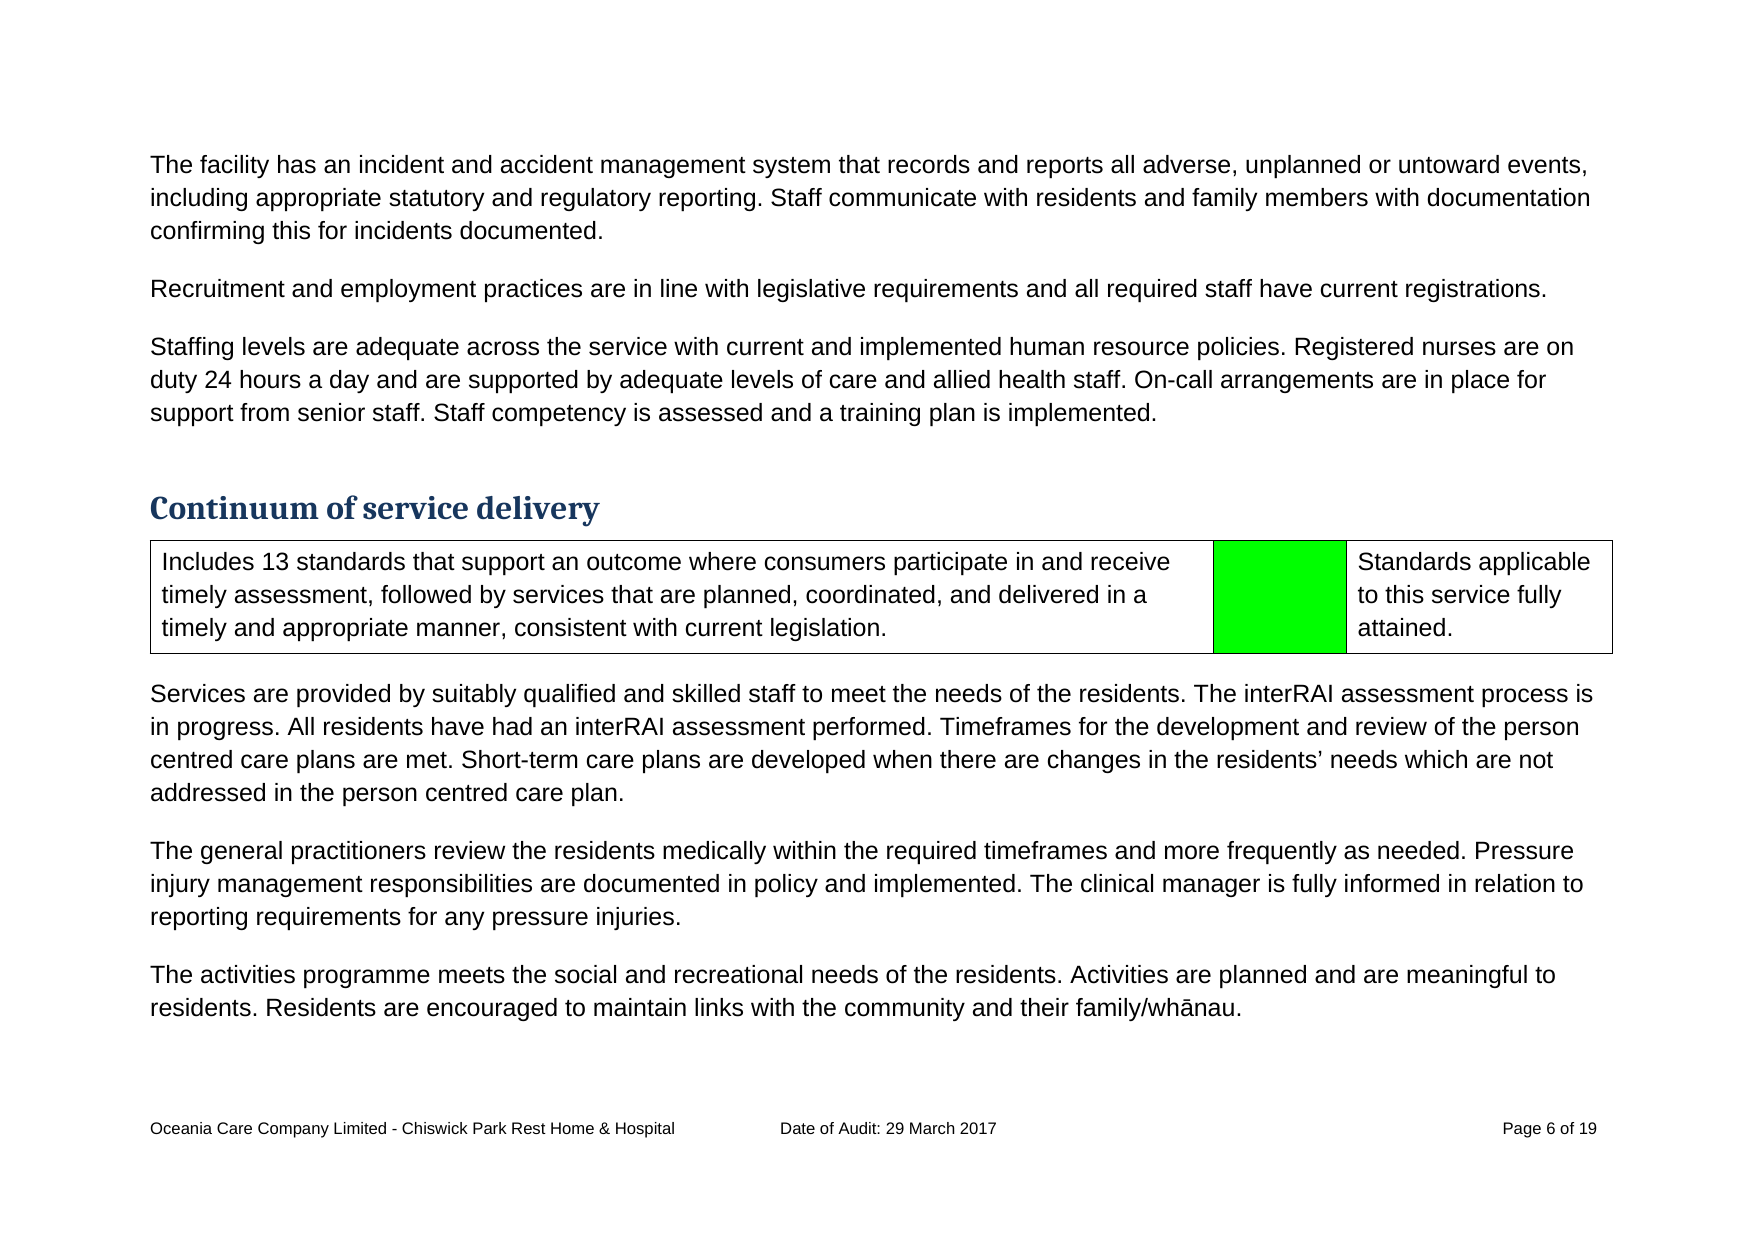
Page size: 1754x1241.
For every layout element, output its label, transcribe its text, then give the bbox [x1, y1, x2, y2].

table_header [1214, 541, 1346, 653]
text Recruitment and employment practices are in line with legislative requirements and all required staff have current registrations. [150, 274, 1604, 303]
text The activities programme meets the social and recreational needs of the residents. Activities are planned and are meaningful to residents. Residents are encouraged to maintain links with the community and their family/whānau. [150, 960, 1604, 1022]
text Staffing levels are adequate across the service with current and implemented human resource policies. Registered nurses are on duty 24 hours a day and are supported by adequate levels of care and allied health staff. On-call arrangements are in place for support from senior staff. Staff competency is assessed and a training plan is implemented. [150, 332, 1604, 427]
table_header Standards applicable to this service fully attained. [1347, 541, 1612, 653]
text Services are provided by suitably qualified and skilled staff to meet the needs of the residents. The interRAI assessment process is in progress. All residents have had an interRAI assessment performed. Timeframes for the development and review of the person centred care plans are met. Short-term care plans are developed when there are changes in the residents’ needs which are not addressed in the person centred care plan. [150, 679, 1604, 806]
subtitle Continuum of service delivery [150, 489, 1604, 527]
text The facility has an incident and accident management system that records and reports all adverse, unplanned or untoward events, including appropriate statutory and regulatory reporting. Staff communicate with residents and family members with documentation confirming this for incidents documented. [150, 150, 1604, 245]
table_header Includes 13 standards that support an outcome where consumers participate in and receive timely assessment, followed by services that are planned, coordinated, and delivered in a timely and appropriate manner, consistent with current legislation. [151, 541, 1213, 653]
text The general practitioners review the residents medically within the required timeframes and more frequently as needed. Pressure injury management responsibilities are documented in policy and implemented. The clinical manager is fully informed in relation to reporting requirements for any pressure injuries. [150, 836, 1604, 931]
